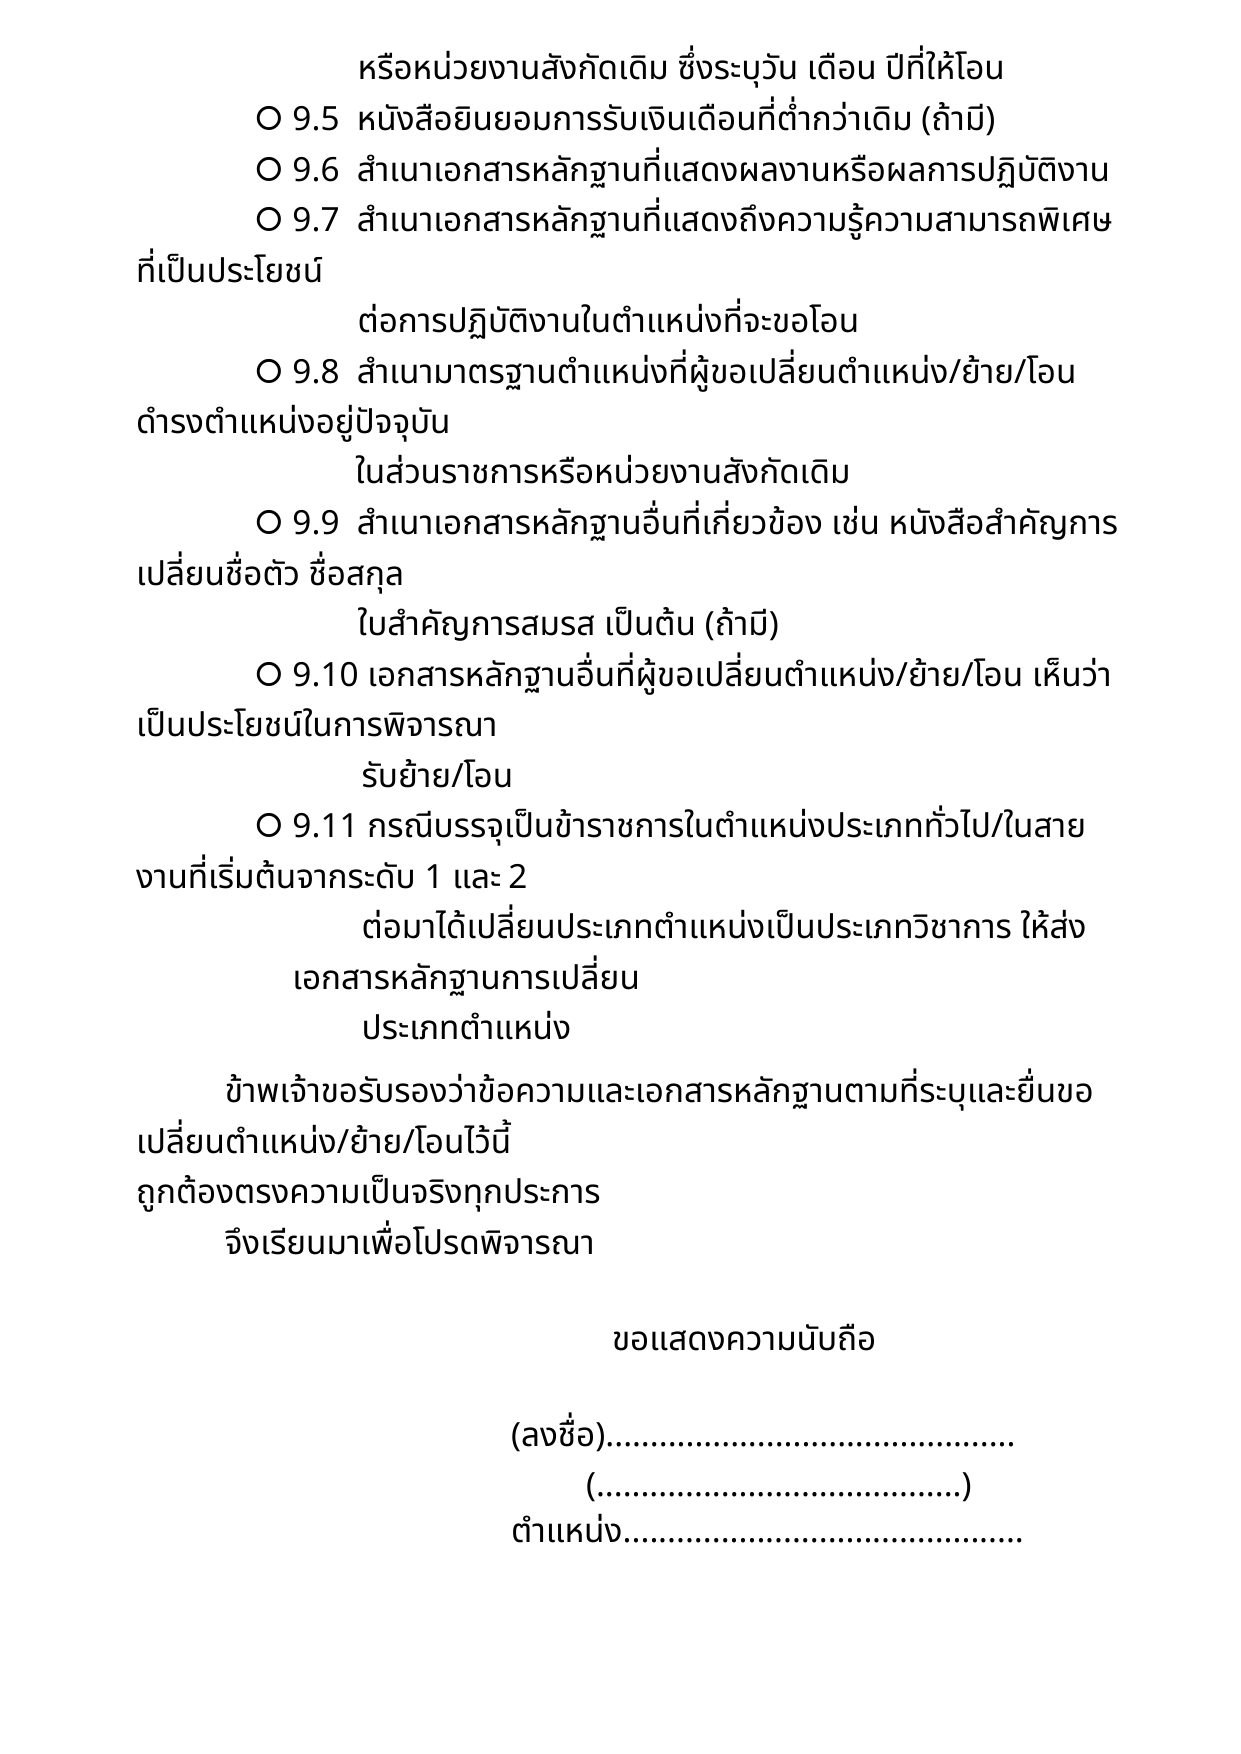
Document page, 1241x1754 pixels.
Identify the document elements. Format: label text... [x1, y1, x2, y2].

list ใบสำคัญการสมรส เป็นต้น (ถ้ามี) [297, 600, 1122, 651]
list หรือหน่วยงานสังกัดเดิม ซึ่งระบุวัน เดือน ปีที่ให้โอน [297, 44, 1122, 95]
text 9.11 กรณีบรรจุเป็นข้าราชการในตำแหน่งประเภททั่วไป/ในสายงานที่เริ่มต้นจากระดับ 1 และ2 [136, 802, 1122, 903]
text ขอแสดงความนับถือ [136, 1314, 1122, 1365]
list ต่อการปฏิบัติงานในตำแหน่งที่จะขอโอน [297, 297, 1122, 347]
list ประเภทตำแหน่ง [292, 1004, 1122, 1055]
text (.........................................) [136, 1461, 1122, 1506]
text จึงเรียนมาเพื่อโปรดพิจารณา [136, 1219, 1122, 1269]
text ถูกต้องตรงความเป็นจริงทุกประการ [136, 1168, 1122, 1219]
text 9.10 เอกสารหลักฐานอื่นที่ผู้ขอเปลี่ยนตำแหน่ง/ย้าย/โอน เห็นว่าเป็นประโยชน์ในการพิจารณา [136, 651, 1122, 752]
text ตำแหน่ง............................................. [136, 1506, 1122, 1557]
text 9.9 สำเนาเอกสารหลักฐานอื่นที่เกี่ยวข้อง เช่น หนังสือสำคัญการเปลี่ยนชื่อตัว ชื่อสกุล [136, 499, 1122, 600]
list ต่อมาได้เปลี่ยนประเภทตำแหน่งเป็นประเภทวิชาการ ให้ส่งเอกสารหลักฐานการเปลี่ยน [292, 903, 1122, 1004]
text ข้าพเจ้าขอรับรองว่าข้อความและเอกสารหลักฐานตามที่ระบุและยื่นขอเปลี่ยนตำแหน่ง/ย้าย/โอนไว้นี้ [136, 1067, 1122, 1168]
text 9.8 สำเนามาตรฐานตำแหน่งที่ผู้ขอเปลี่ยนตำแหน่ง/ย้าย/โอนดำรงตำแหน่งอยู่ปัจจุบัน [136, 347, 1122, 448]
text 9.7 สำเนาเอกสารหลักฐานที่แสดงถึงความรู้ความสามารถพิเศษที่เป็นประโยชน์ [136, 196, 1122, 297]
text (ลงชื่อ).............................................. [136, 1410, 1122, 1461]
text 9.5 หนังสือยินยอมการรับเงินเดือนที่ต่ำกว่าเดิม (ถ้ามี) [136, 95, 1122, 145]
text รับย้าย/โอน [292, 752, 1122, 802]
text 9.6 สำเนาเอกสารหลักฐานที่แสดงผลงานหรือผลการปฏิบัติงาน [136, 145, 1122, 196]
text ในส่วนราชการหรือหน่วยงานสังกัดเดิม [136, 448, 1122, 499]
